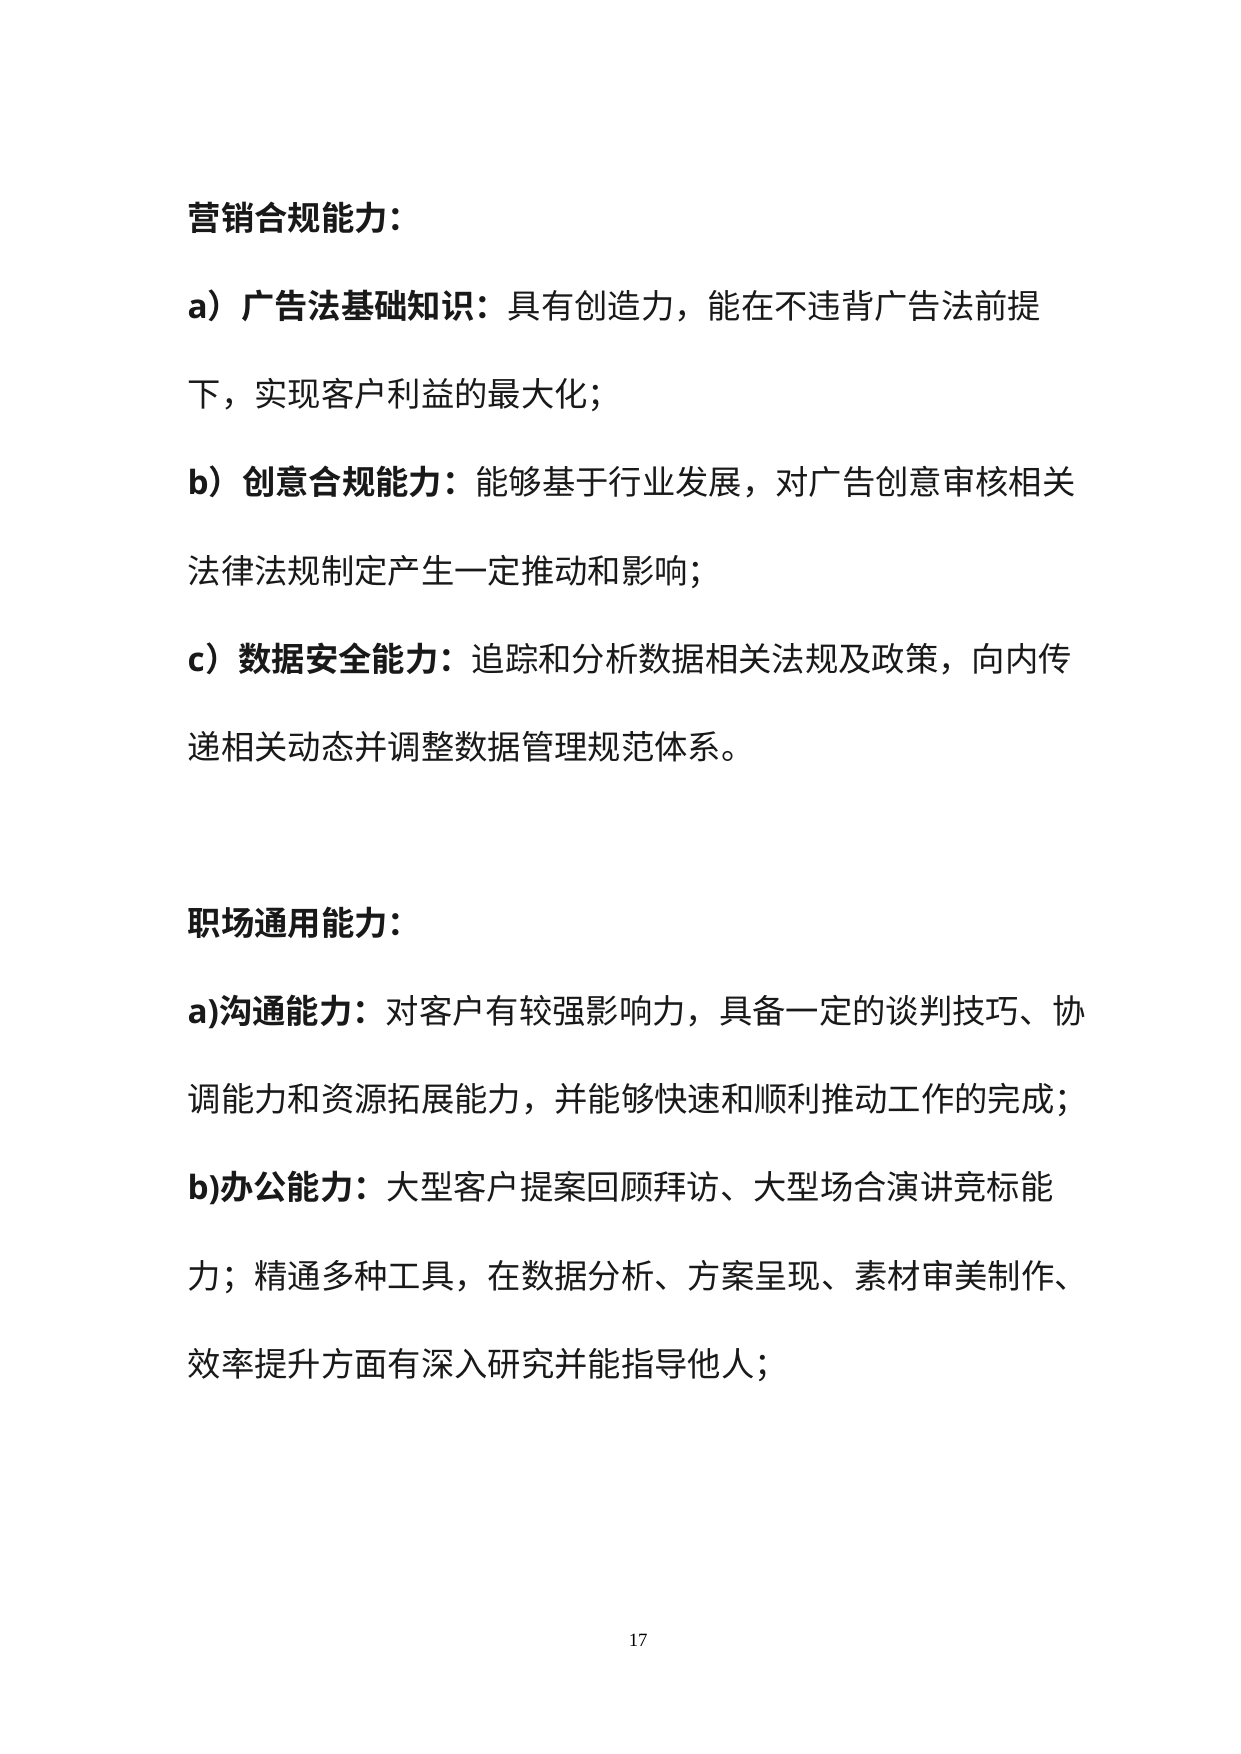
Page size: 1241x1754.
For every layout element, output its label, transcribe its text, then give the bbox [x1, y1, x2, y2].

text 职场通用能力： [187, 877, 1088, 965]
text a）广告法基础知识：具有创造力，能在不违背广告法前提下，实现客户利益的最大化； [187, 260, 1088, 436]
text c）数据安全能力：追踪和分析数据相关法规及政策，向内传递相关动态并调整数据管理规范体系。 [187, 613, 1088, 789]
text a)沟通能力：对客户有较强影响力，具备一定的谈判技巧、协调能力和资源拓展能力，并能够快速和顺利推动工作的完成； [187, 965, 1088, 1141]
text 营销合规能力： [187, 172, 1088, 260]
text b）创意合规能力：能够基于行业发展，对广告创意审核相关法律法规制定产生一定推动和影响； [187, 436, 1088, 613]
text b)办公能力：大型客户提案回顾拜访、大型场合演讲竞标能力；精通多种工具，在数据分析、方案呈现、素材审美制作、效率提升方面有深入研究并能指导他人； [187, 1141, 1088, 1406]
